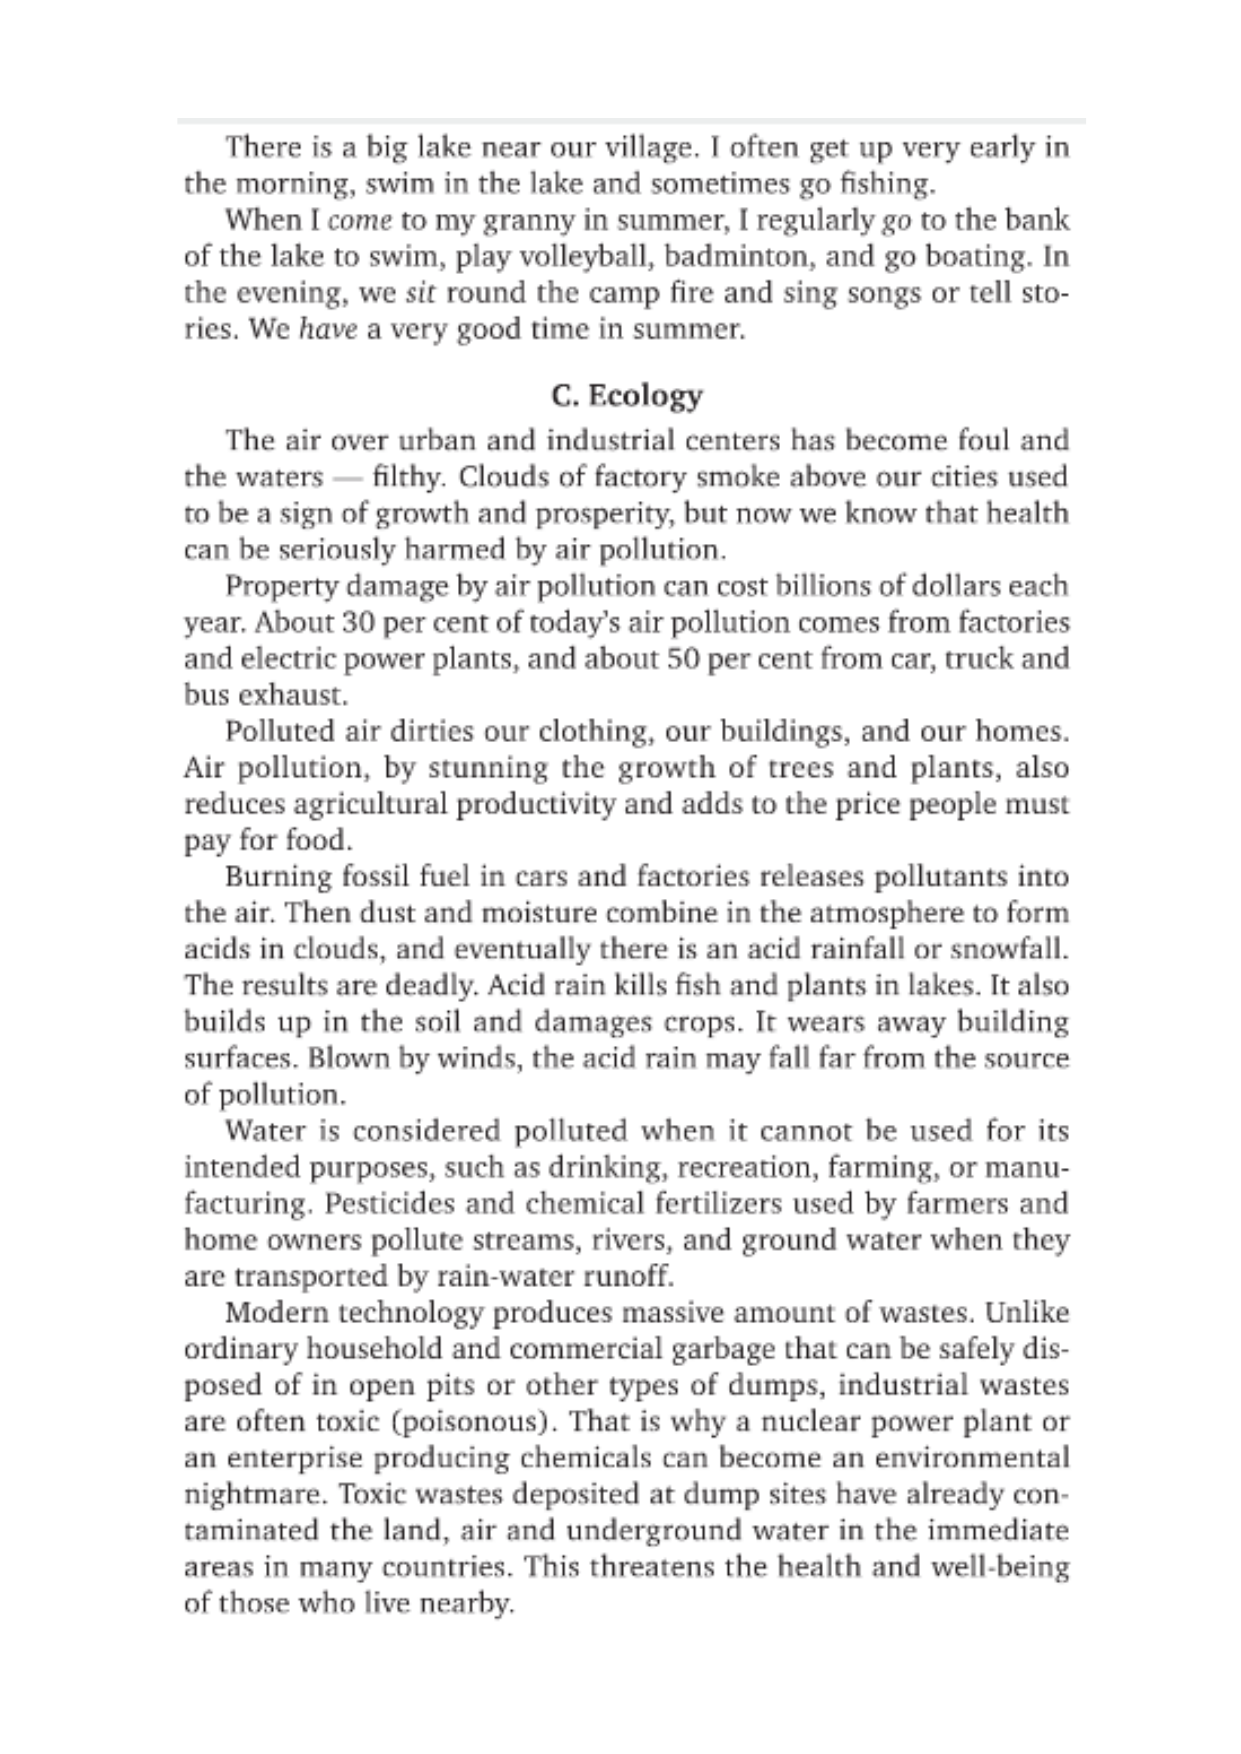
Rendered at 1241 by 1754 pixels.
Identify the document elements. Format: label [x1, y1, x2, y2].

picture [177, 118, 1087, 1626]
